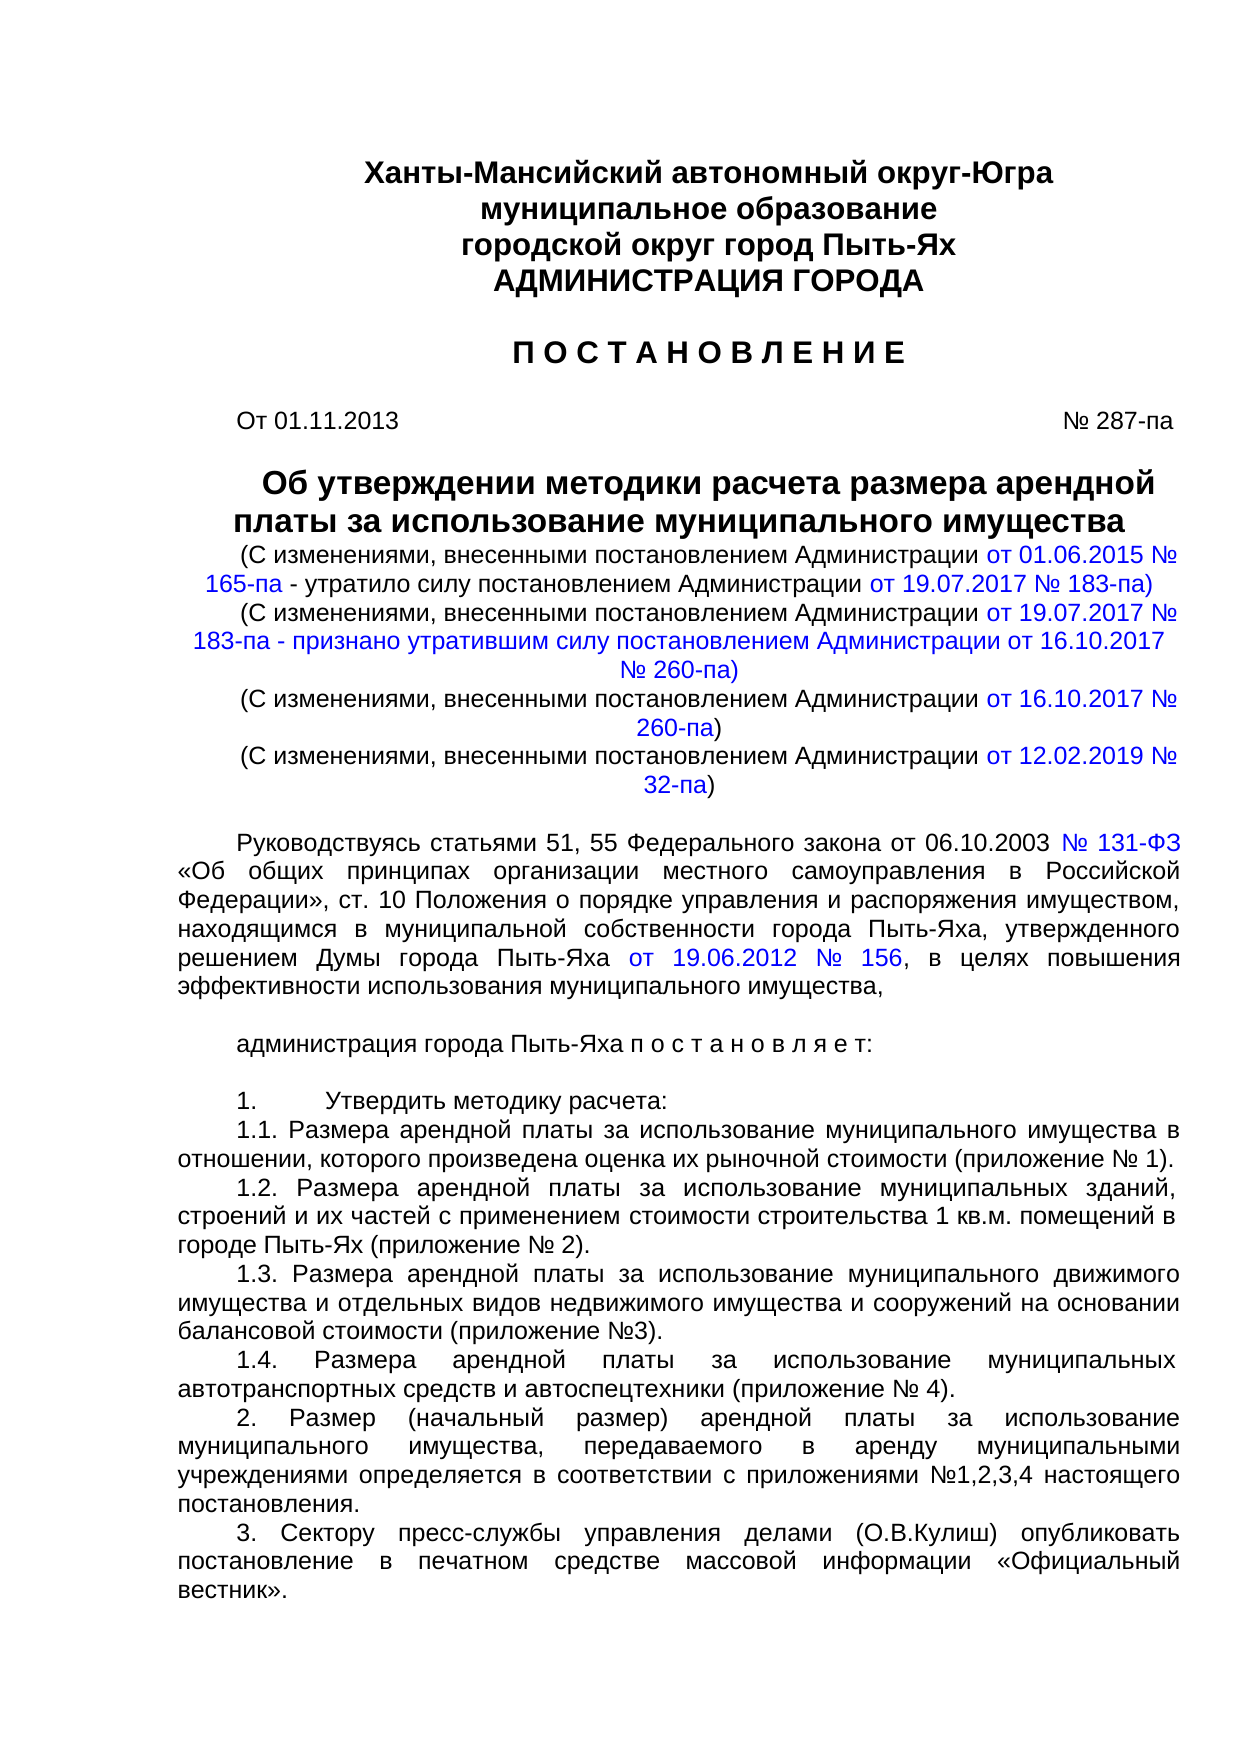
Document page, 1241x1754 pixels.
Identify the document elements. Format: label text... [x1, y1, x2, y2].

text (С изменениями, внесенными постановлением Администрации от 12.02.2019 № 32-па) [177, 741, 1181, 799]
text городской округ город Пыть-Ях [177, 226, 1181, 262]
text 2. Размер (начальный размер) арендной платы за использование муниципального имущества, передаваемого в аренду муниципальными учреждениями определяется в соответствии с приложениями №1,2,3,4 настоящего постановления. [177, 1402, 1181, 1517]
text АДМИНИСТРАЦИЯ ГОРОДА [177, 262, 1181, 298]
list Утвердить методику расчета: [177, 1086, 1181, 1115]
text 1.3. Размера арендной платы за использование муниципального движимого имущества и отдельных видов недвижимого имущества и сооружений на основании балансовой стоимости (приложение №3). [177, 1259, 1181, 1345]
text муниципальное образование [177, 190, 1181, 226]
text Руководствуясь статьями 51, 55 Федерального закона от 06.10.2003 № 131-ФЗ «Об общих принципах организации местного самоуправления в Российской Федерации», ст. 10 Положения о порядке управления и распоряжения имуществом, находящимся в муниципальной собственности города Пыть-Яха, утвержденного решением Думы города Пыть-Яха от 19.06.2012 № 156, в целях повышения эффективности использования муниципального имущества, [177, 827, 1181, 1000]
text П О С Т А Н О В Л Е Н И Е [177, 334, 1181, 370]
text От 01.11.2013 № 287-па [177, 406, 1181, 434]
text администрация города Пыть-Яха п о с т а н о в л я е т: [177, 1029, 1181, 1057]
text 1.4. Размера арендной платы за использование муниципальных автотранспортных средств и автоспецтехники (приложение № 4). [177, 1345, 1176, 1402]
text (С изменениями, внесенными постановлением Администрации от 19.07.2017 № 183-па - признано утратившим силу постановлением Администрации ) [177, 597, 1181, 684]
text 1.1. Размера арендной платы за использование муниципального имущества в отношении, которого произведена оценка их рыночной стоимости (приложение № 1). [177, 1115, 1181, 1172]
text (С изменениями, внесенными постановлением Администрации от 16.10.2017 № 260-па) [177, 684, 1181, 741]
text (С изменениями, внесенными постановлением Администрации от 01.06.2015 № 165-па - утратило силу постановлением Администрации от 19.07.2017 № 183-па) [177, 540, 1181, 597]
text 1.2. Размера арендной платы за использование муниципальных зданий, строений и их частей с применением стоимости строительства 1 кв.м. помещений в городе Пыть-Ях (приложение № 2). [177, 1172, 1176, 1259]
text Об утверждении методики расчета размера арендной платы за использование муниципального имущества [177, 463, 1181, 540]
text Ханты-Мансийский автономный округ-Югра [177, 154, 1181, 190]
text 3. Сектору пресс-службы управления делами (О.В.Кулиш) опубликовать постановление в печатном средстве массовой информации «Официальный вестник». [177, 1517, 1181, 1604]
